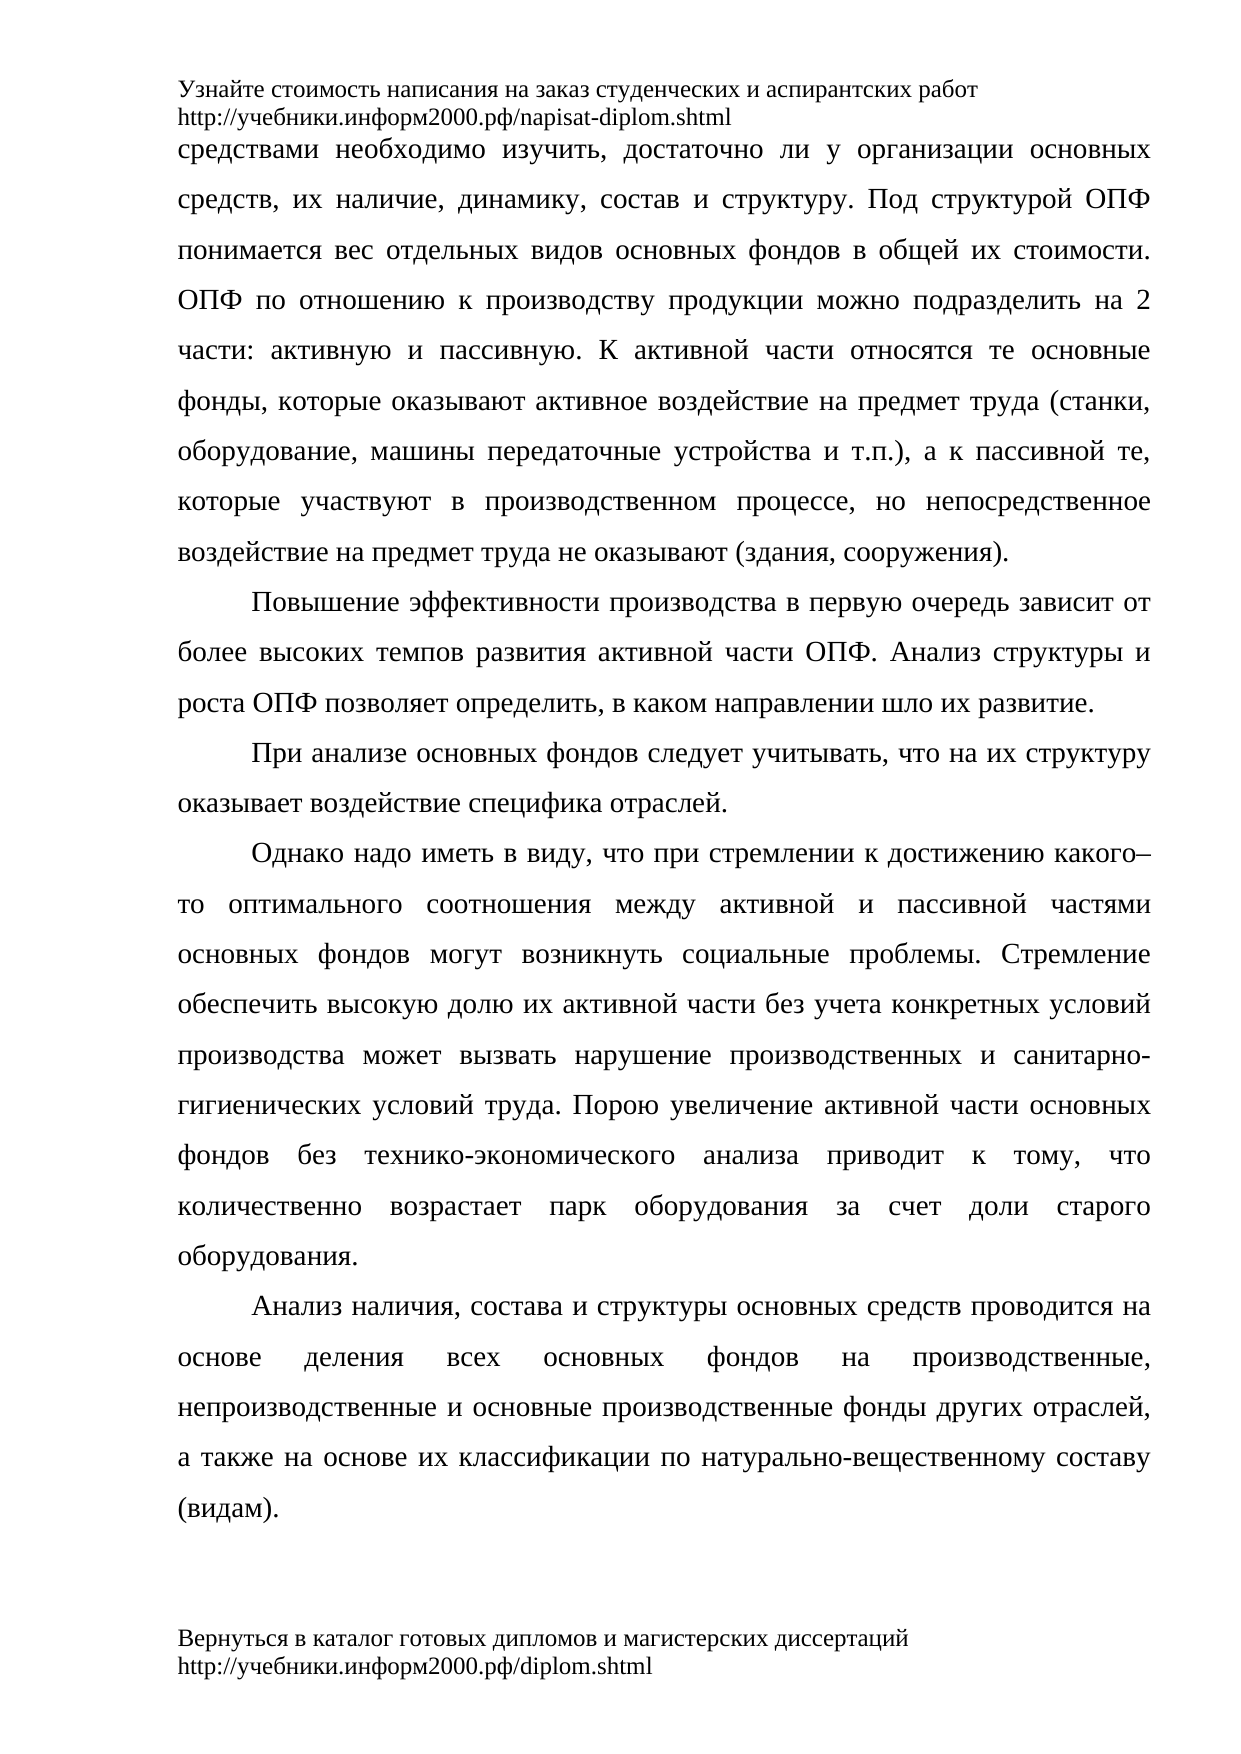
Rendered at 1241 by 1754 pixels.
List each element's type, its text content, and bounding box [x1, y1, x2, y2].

text Анализ наличия, состава и структуры основных средств проводится на основе деления всех основных фондов на производственные, непроизводственные и основные производственные фонды других отраслей, а также на основе их классификации по натурально-вещественному составу (видам). [177, 1288, 1152, 1523]
text Повышение эффективности производства в первую очередь зависит от более высоких темпов развития активной части ОПФ. Анализ структуры и роста ОПФ позволяет определить, в каком направлении шло их развитие. [177, 584, 1152, 718]
text При анализе основных фондов следует учитывать, что на их структуру оказывает воздействие специфика отраслей. [177, 735, 1152, 819]
text средствами необходимо изучить, достаточно ли у организации основных средств, их наличие, динамику, состав и структуру. Под структурой ОПФ понимается вес отдельных видов основных фондов в общей их стоимости. ОПФ по отношению к производству продукции можно подразделить на 2 части: активную и пассивную. К активной части относятся те основные фонды, которые оказывают активное воздействие на предмет труда (станки, оборудование, машины передаточные устройства и т.п.), а к пассивной те, которые участвуют в производственном процессе, но непосредственное воздействие на предмет труда не оказывают (здания, сооружения). [177, 131, 1152, 567]
text Однако надо иметь в виду, что при стремлении к достижению какого–то оптимального соотношения между активной и пассивной частями основных фондов могут возникнуть социальные проблемы. Стремление обеспечить высокую долю их активной части без учета конкретных условий производства может вызвать нарушение производственных и санитарно-гигиенических условий труда. Порою увеличение активной части основных фондов без технико-экономического анализа приводит к тому, что количественно возрастает парк оборудования за счет доли старого оборудования. [177, 836, 1152, 1272]
